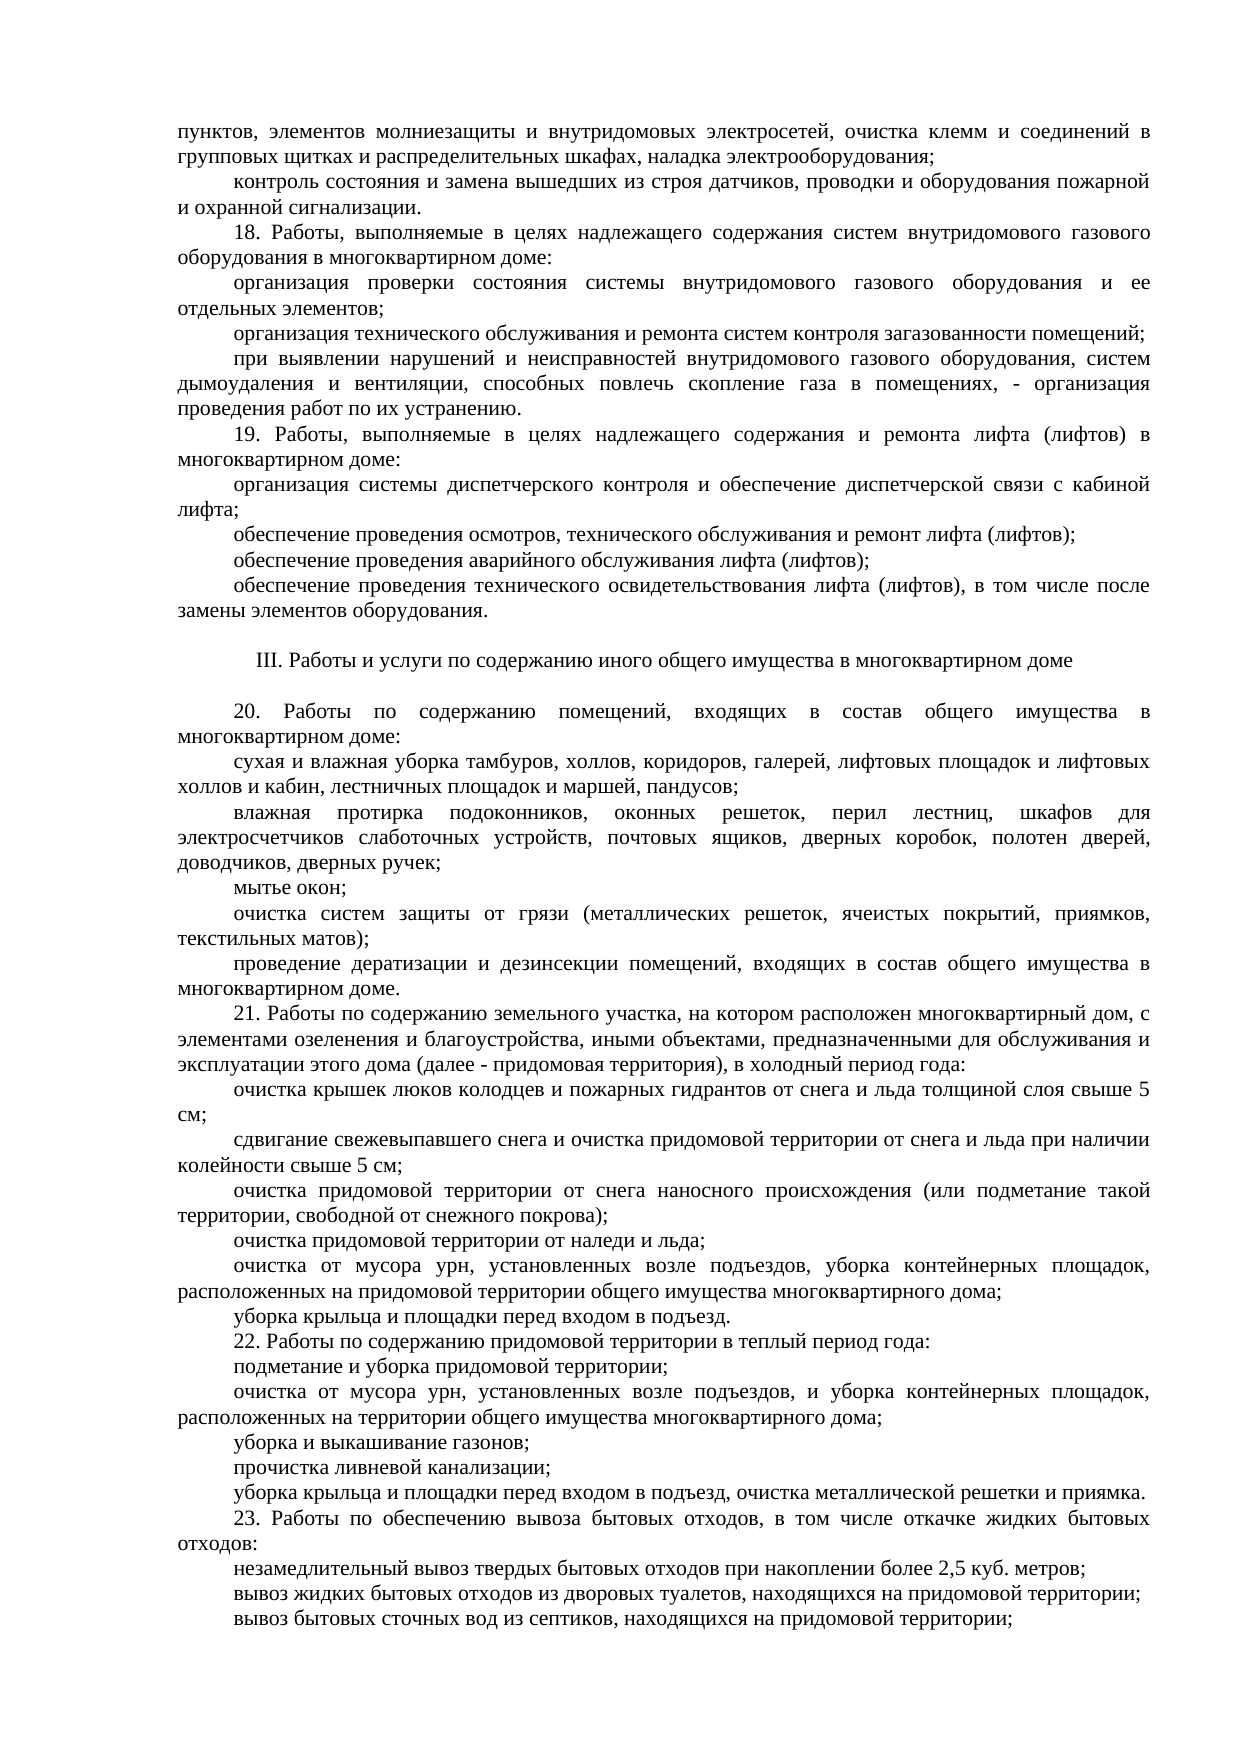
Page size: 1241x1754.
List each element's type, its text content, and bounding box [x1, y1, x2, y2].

text вывоз бытовых сточных вод из септиков, находящихся на придомовой территории; [177, 1605, 1152, 1631]
text 19. Работы, выполняемые в целях надлежащего содержания и ремонта лифта (лифтов) в многоквартирном доме: [177, 421, 1152, 471]
text прочистка ливневой канализации; [177, 1454, 1152, 1479]
text 22. Работы по содержанию придомовой территории в теплый период года: [177, 1328, 1152, 1353]
text 18. Работы, выполняемые в целях надлежащего содержания систем внутридомового газового оборудования в многоквартирном доме: [177, 219, 1152, 269]
text очистка систем защиты от грязи (металлических решеток, ячеистых покрытий, приямков, текстильных матов); [177, 899, 1152, 950]
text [177, 118, 1152, 168]
text 20. Работы по содержанию помещений, входящих в состав общего имущества в многоквартирном доме: [177, 698, 1152, 748]
text уборка и выкашивание газонов; [177, 1429, 1152, 1454]
text очистка от мусора урн, установленных возле подъездов, уборка контейнерных площадок, расположенных на придомовой территории общего имущества многоквартирного дома; [177, 1252, 1152, 1303]
text организация технического обслуживания и ремонта систем контроля загазованности помещений; [177, 320, 1152, 345]
text мытье окон; [177, 874, 1152, 899]
text очистка от мусора урн, установленных возле подъездов, и уборка контейнерных площадок, расположенных на территории общего имущества многоквартирного дома; [177, 1378, 1152, 1429]
text обеспечение проведения технического освидетельствования лифта (лифтов), в том числе после замены элементов оборудования. [177, 572, 1152, 622]
text уборка крыльца и площадки перед входом в подъезд. [177, 1303, 1152, 1328]
text подметание и уборка придомовой территории; [177, 1353, 1152, 1378]
text при выявлении нарушений и неисправностей внутридомового газового оборудования, систем дымоудаления и вентиляции, способных повлечь скопление газа в помещениях, - организация проведения работ по их устранению. [177, 345, 1152, 421]
text проведение дератизации и дезинсекции помещений, входящих в состав общего имущества в многоквартирном доме. [177, 950, 1152, 1000]
text уборка крыльца и площадки перед входом в подъезд, очистка металлической решетки и приямка. [177, 1479, 1152, 1504]
text очистка придомовой территории от снега наносного происхождения (или подметание такой территории, свободной от снежного покрова); [177, 1177, 1152, 1227]
text 21. Работы по содержанию земельного участка, на котором расположен многоквартирный дом, с элементами озеленения и благоустройства, иными объектами, предназначенными для обслуживания и эксплуатации этого дома (далее - придомовая территория), в холодный период года: [177, 1000, 1152, 1076]
text контроль состояния и замена вышедших из строя датчиков, проводки и оборудования пожарной и охранной сигнализации. [177, 168, 1152, 219]
text очистка придомовой территории от наледи и льда; [177, 1227, 1152, 1252]
text сухая и влажная уборка тамбуров, холлов, коридоров, галерей, лифтовых площадок и лифтовых холлов и кабин, лестничных площадок и маршей, пандусов; [177, 748, 1152, 799]
text 23. Работы по обеспечению вывоза бытовых отходов, в том числе откачке жидких бытовых отходов: [177, 1504, 1152, 1555]
text организация системы диспетчерского контроля и обеспечение диспетчерской связи с кабиной лифта; [177, 471, 1152, 521]
text III. Работы и услуги по содержанию иного общего имущества в многоквартирном доме [177, 647, 1152, 673]
text сдвигание свежевыпавшего снега и очистка придомовой территории от снега и льда при наличии колейности свыше 5 см; [177, 1126, 1152, 1177]
text вывоз жидких бытовых отходов из дворовых туалетов, находящихся на придомовой территории; [177, 1580, 1152, 1605]
text незамедлительный вывоз твердых бытовых отходов при накоплении более 2,5 куб. метров; [177, 1555, 1152, 1580]
text влажная протирка подоконников, оконных решеток, перил лестниц, шкафов для электросчетчиков слаботочных устройств, почтовых ящиков, дверных коробок, полотен дверей, доводчиков, дверных ручек; [177, 799, 1152, 874]
text обеспечение проведения осмотров, технического обслуживания и ремонт лифта (лифтов); [177, 521, 1152, 547]
text очистка крышек люков колодцев и пожарных гидрантов от снега и льда толщиной слоя свыше 5 см; [177, 1076, 1152, 1126]
text обеспечение проведения аварийного обслуживания лифта (лифтов); [177, 547, 1152, 572]
text организация проверки состояния системы внутридомового газового оборудования и ее отдельных элементов; [177, 269, 1152, 320]
